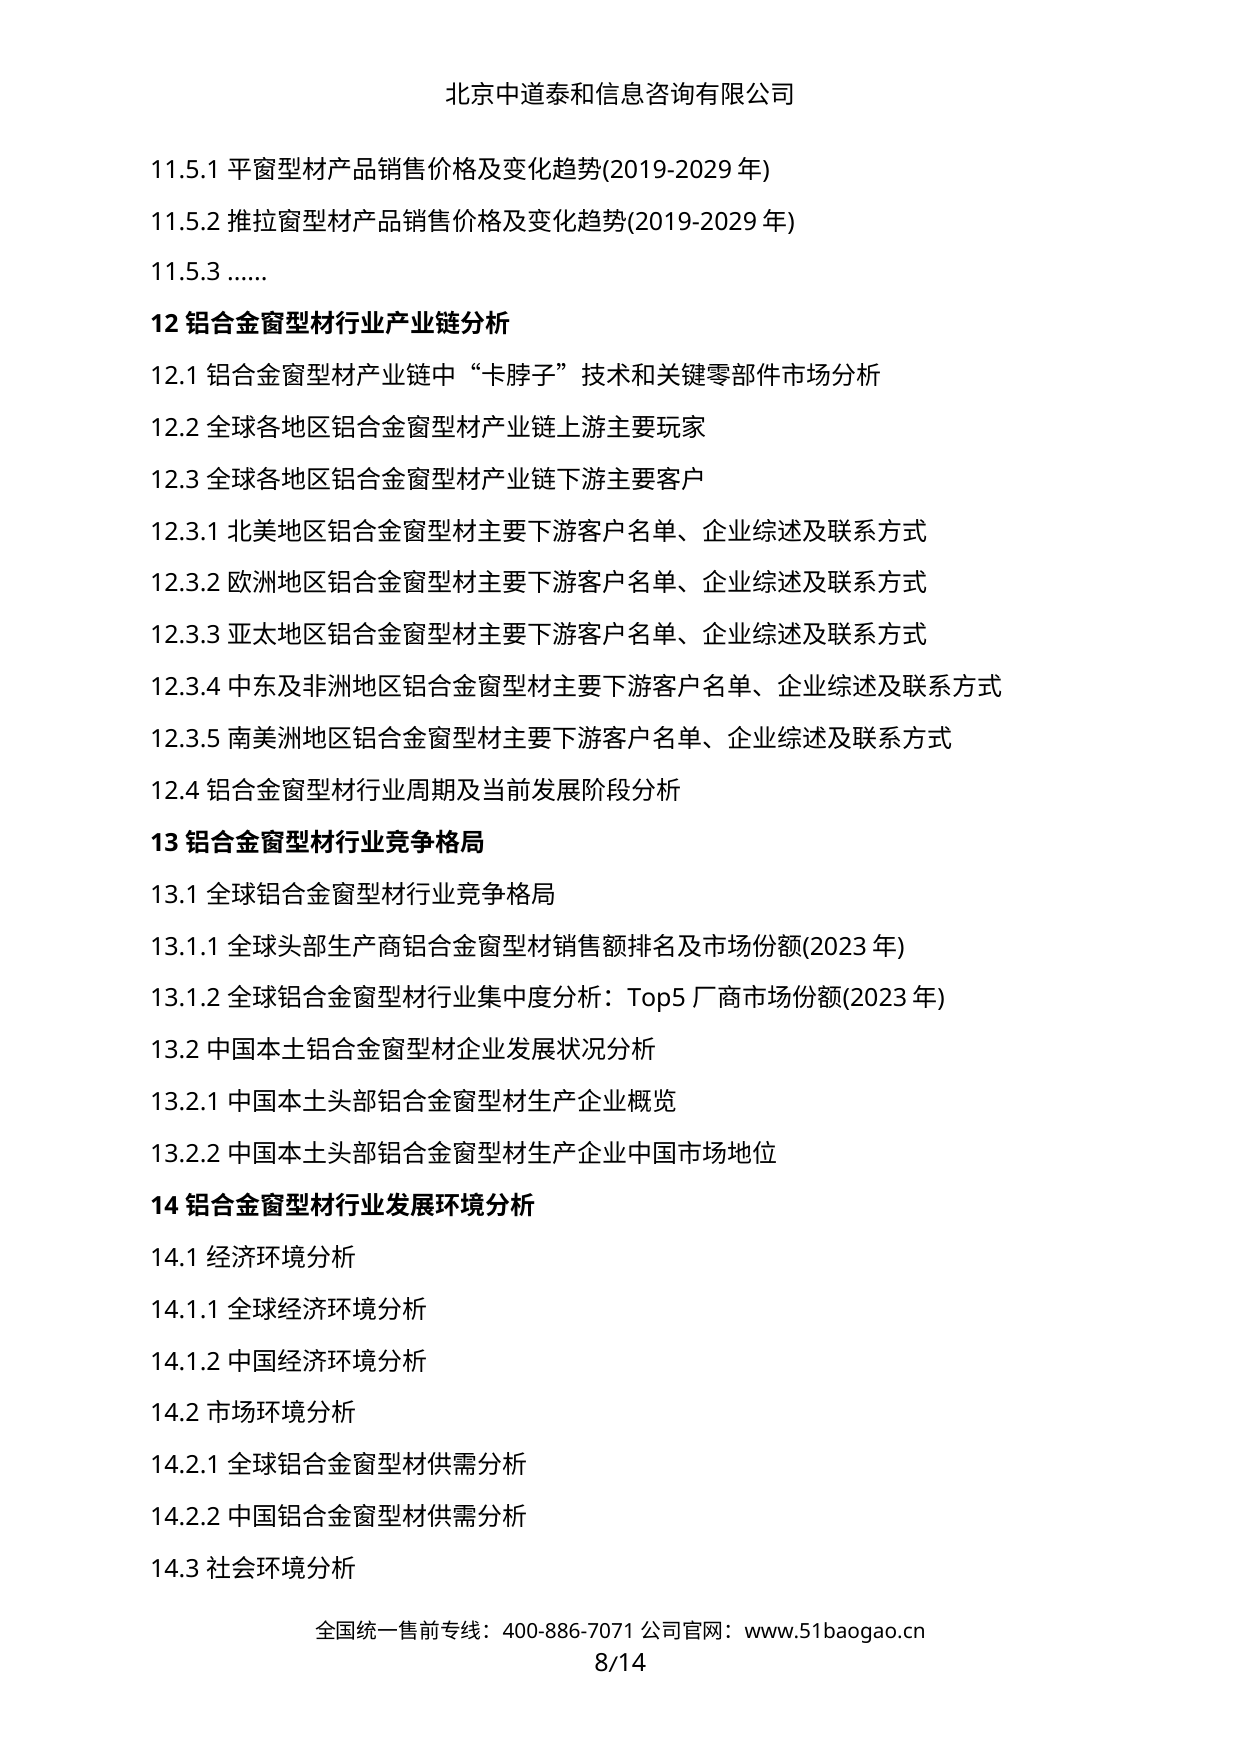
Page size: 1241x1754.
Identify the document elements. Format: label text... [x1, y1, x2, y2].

text 13.1.2 全球铝合金窗型材行业集中度分析：Top5 厂商市场份额(2023年) [150, 978, 1090, 1014]
text 12 铝合金窗型材行业产业链分析 [150, 303, 1090, 340]
text 13.1 全球铝合金窗型材行业竞争格局 [150, 874, 1090, 910]
text 14.2.2 中国铝合金窗型材供需分析 [150, 1497, 1090, 1533]
text 11.5.3 ...... [150, 254, 1090, 288]
text 11.5.1 平窗型材产品销售价格及变化趋势(2019-2029年) [150, 150, 1090, 186]
text 14.2 市场环境分析 [150, 1393, 1090, 1429]
text 13.2.1 中国本土头部铝合金窗型材生产企业概览 [150, 1082, 1090, 1118]
text 13.1.1 全球头部生产商铝合金窗型材销售额排名及市场份额(2023年) [150, 926, 1090, 962]
text 14.2.1 全球铝合金窗型材供需分析 [150, 1445, 1090, 1481]
text 13 铝合金窗型材行业竞争格局 [150, 822, 1090, 858]
text 13.2.2 中国本土头部铝合金窗型材生产企业中国市场地位 [150, 1133, 1090, 1170]
text 14.1.2 中国经济环境分析 [150, 1341, 1090, 1377]
text 12.3.3 亚太地区铝合金窗型材主要下游客户名单、企业综述及联系方式 [150, 615, 1090, 651]
text 12.1 铝合金窗型材产业链中“卡脖子”技术和关键零部件市场分析 [150, 355, 1090, 392]
text 14.3 社会环境分析 [150, 1548, 1090, 1585]
text 12.2 全球各地区铝合金窗型材产业链上游主要玩家 [150, 407, 1090, 443]
text 14.1.1 全球经济环境分析 [150, 1289, 1090, 1325]
text 12.3 全球各地区铝合金窗型材产业链下游主要客户 [150, 459, 1090, 495]
text 11.5.2 推拉窗型材产品销售价格及变化趋势(2019-2029年) [150, 202, 1090, 238]
text 13.2 中国本土铝合金窗型材企业发展状况分析 [150, 1030, 1090, 1066]
text 12.3.4 中东及非洲地区铝合金窗型材主要下游客户名单、企业综述及联系方式 [150, 667, 1090, 703]
text 12.3.1 北美地区铝合金窗型材主要下游客户名单、企业综述及联系方式 [150, 511, 1090, 547]
text 12.3.2 欧洲地区铝合金窗型材主要下游客户名单、企业综述及联系方式 [150, 563, 1090, 599]
text 12.3.5 南美洲地区铝合金窗型材主要下游客户名单、企业综述及联系方式 [150, 718, 1090, 755]
text 12.4 铝合金窗型材行业周期及当前发展阶段分析 [150, 770, 1090, 807]
text 14.1 经济环境分析 [150, 1237, 1090, 1273]
text 14 铝合金窗型材行业发展环境分析 [150, 1185, 1090, 1222]
